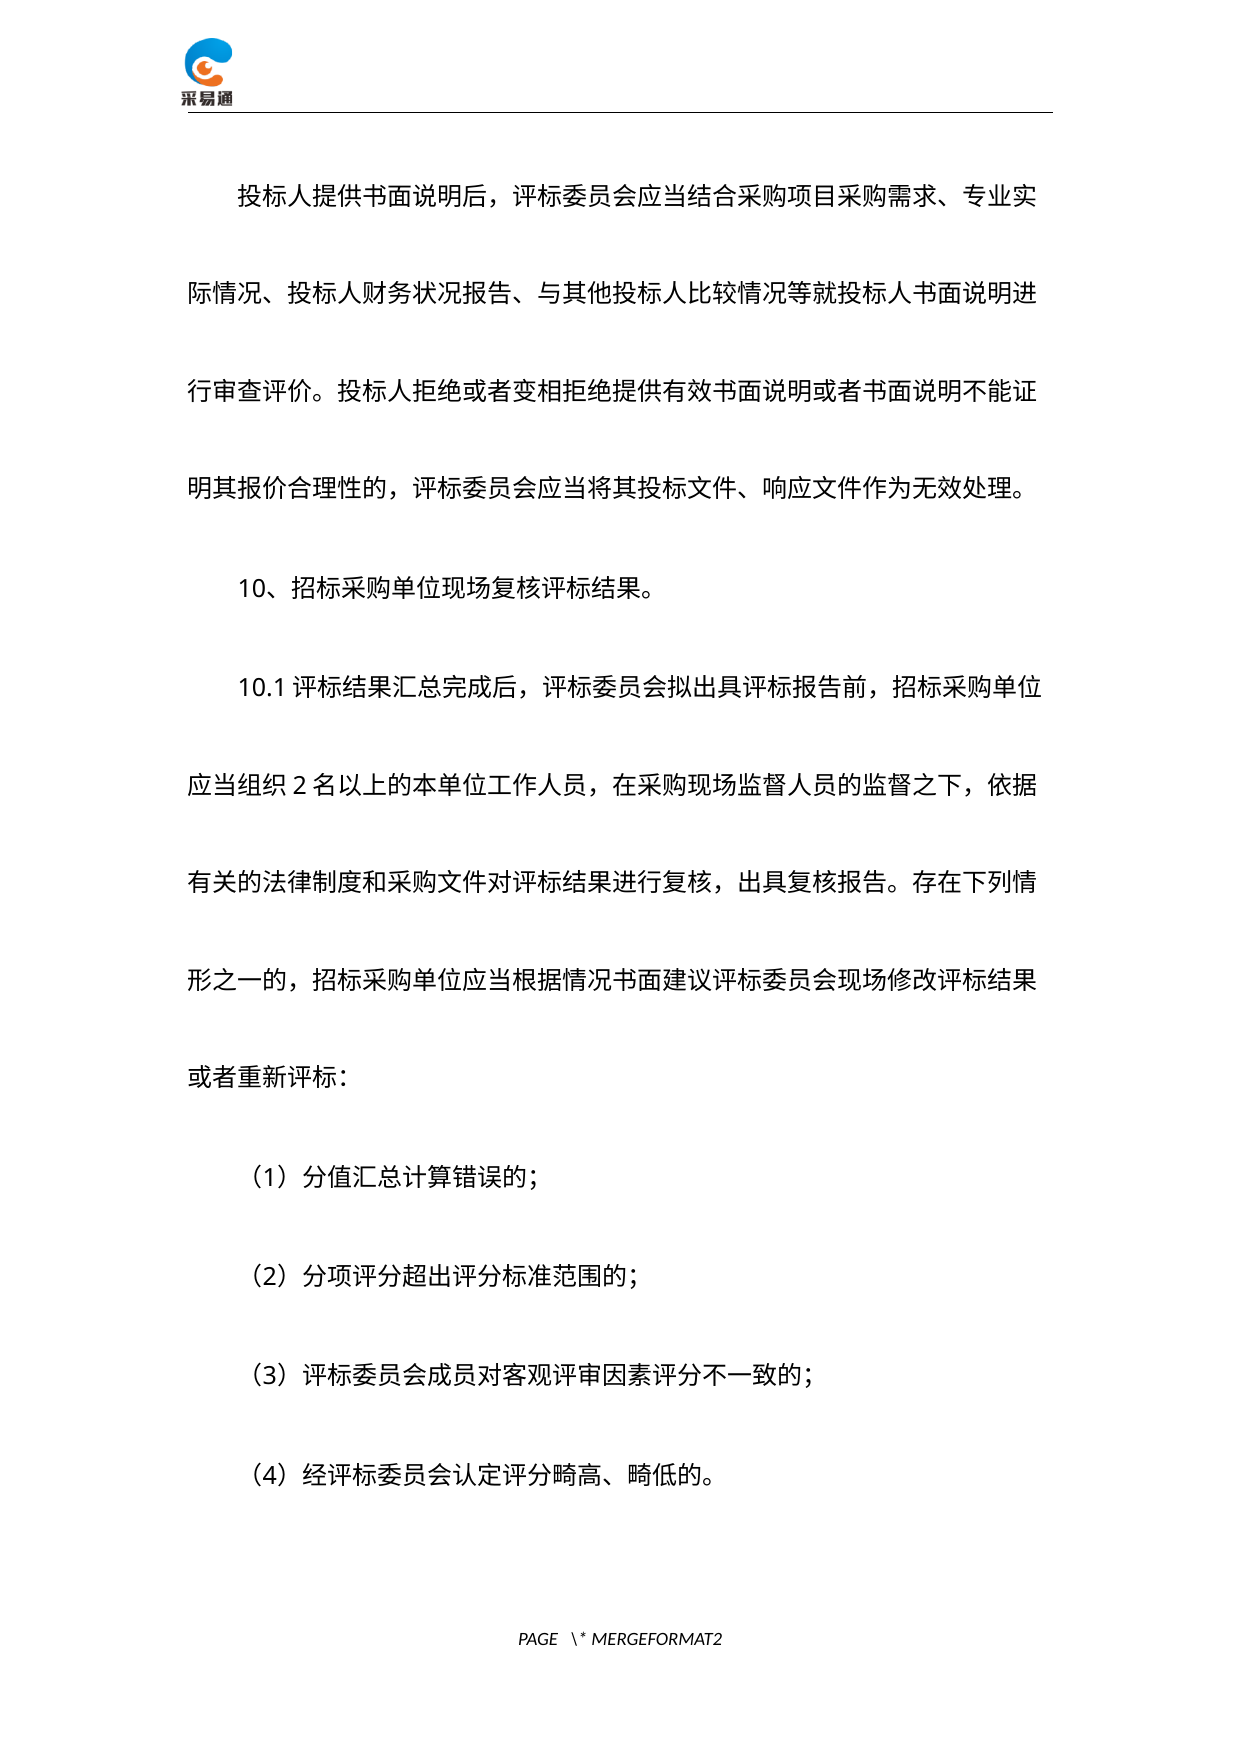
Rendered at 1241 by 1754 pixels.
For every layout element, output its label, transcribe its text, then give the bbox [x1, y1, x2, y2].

text （4）经评标委员会认定评分畸高、畸低的。 [187, 1441, 1053, 1506]
text （3）评标委员会成员对客观评审因素评分不一致的； [187, 1341, 1053, 1406]
text （2）分项评分超出评分标准范围的； [187, 1242, 1053, 1307]
text 10.1评标结果汇总完成后，评标委员会拟出具评标报告前，招标采购单位应当组织2名以上的本单位工作人员，在采购现场监督人员的监督之下，依据有关的法律制度和采购文件对评标结果进行复核，出具复核报告。存在下列情形之一的，招标采购单位应当根据情况书面建议评标委员会现场修改评标结果或者重新评标： [187, 653, 1053, 1108]
text （1）分值汇总计算错误的； [187, 1143, 1053, 1208]
picture [181, 38, 233, 106]
text 10、招标采购单位现场复核评标结果。 [187, 554, 1053, 619]
picture [219, 38, 233, 49]
text 投标人提供书面说明后，评标委员会应当结合采购项目采购需求、专业实际情况、投标人财务状况报告、与其他投标人比较情况等就投标人书面说明进行审查评价。投标人拒绝或者变相拒绝提供有效书面说明或者书面说明不能证明其报价合理性的，评标委员会应当将其投标文件、响应文件作为无效处理。 [187, 162, 1053, 519]
